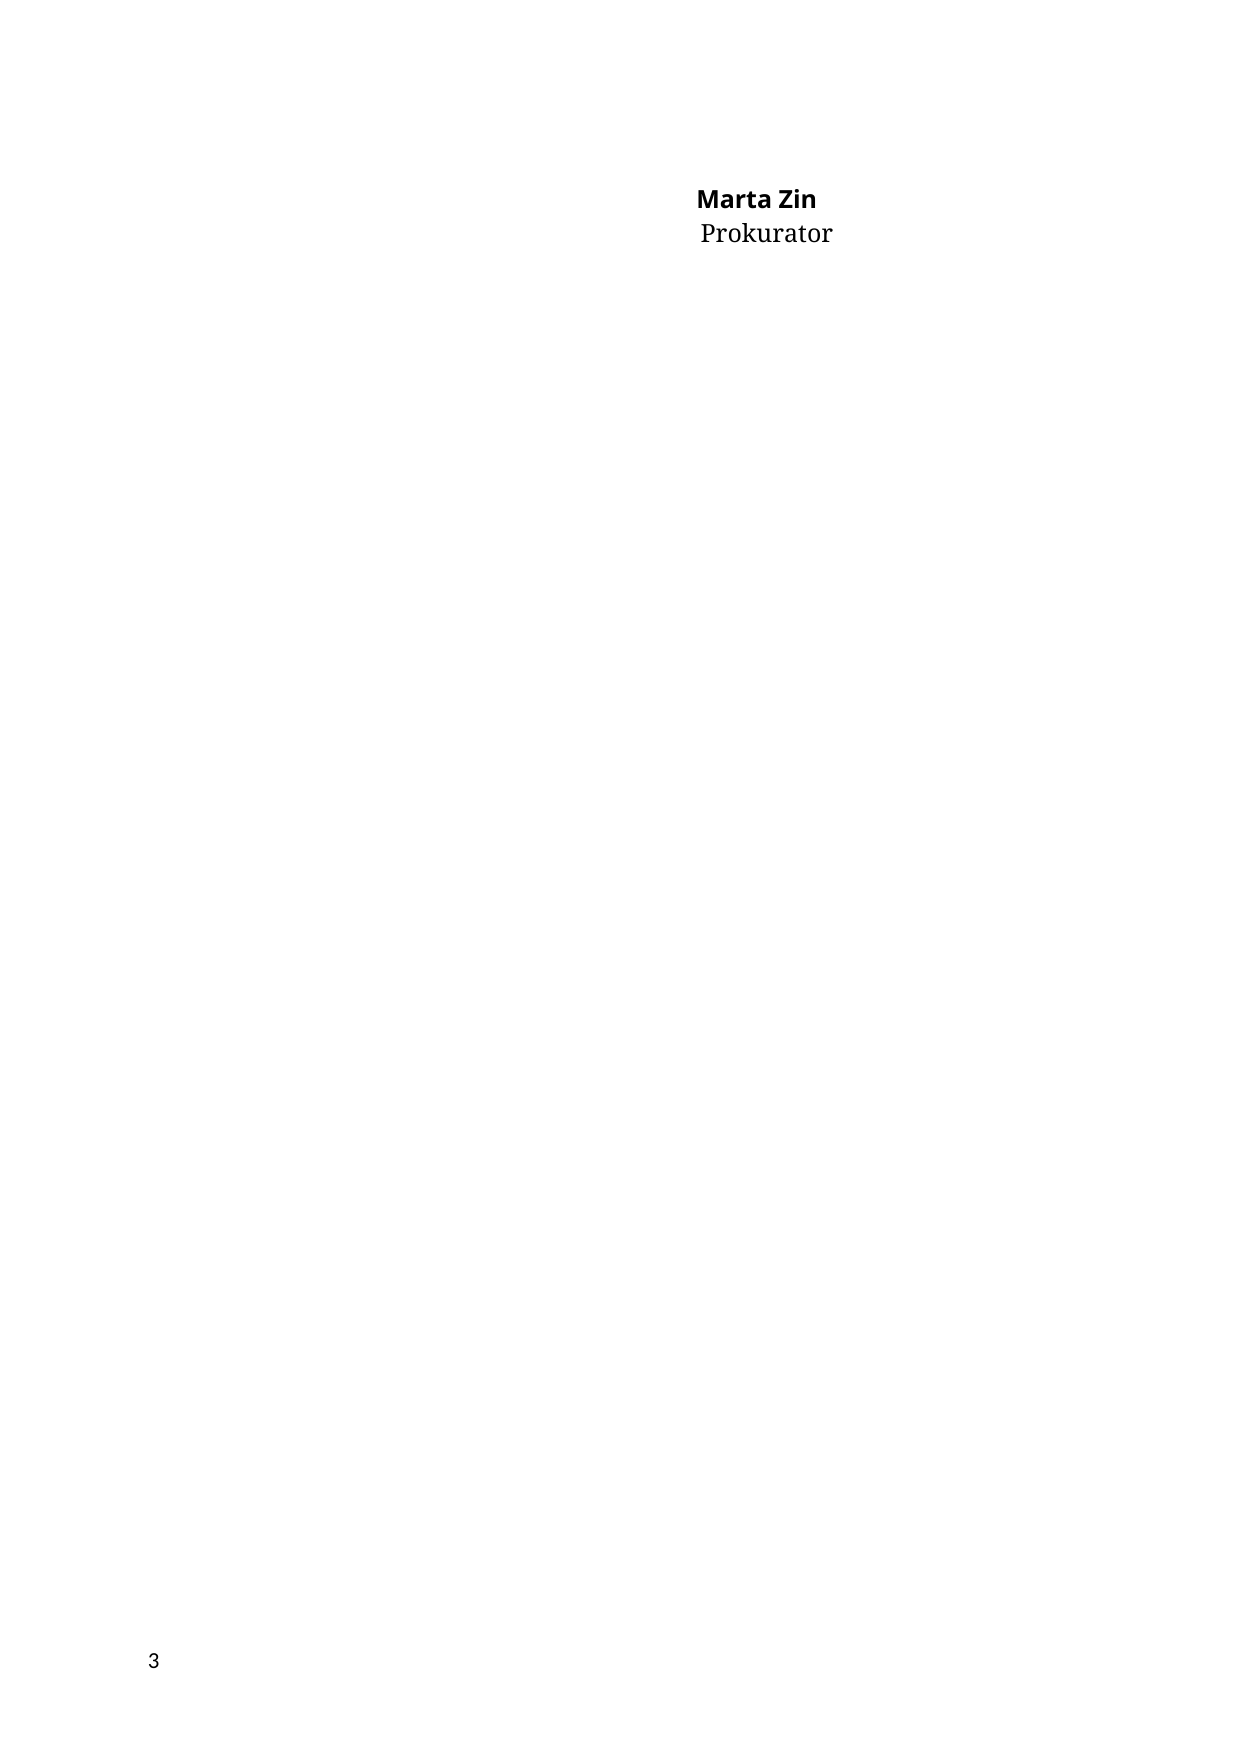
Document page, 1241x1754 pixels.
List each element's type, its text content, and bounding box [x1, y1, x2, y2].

text Marta Zin [148, 182, 1092, 216]
text Prokurator [148, 216, 1092, 250]
